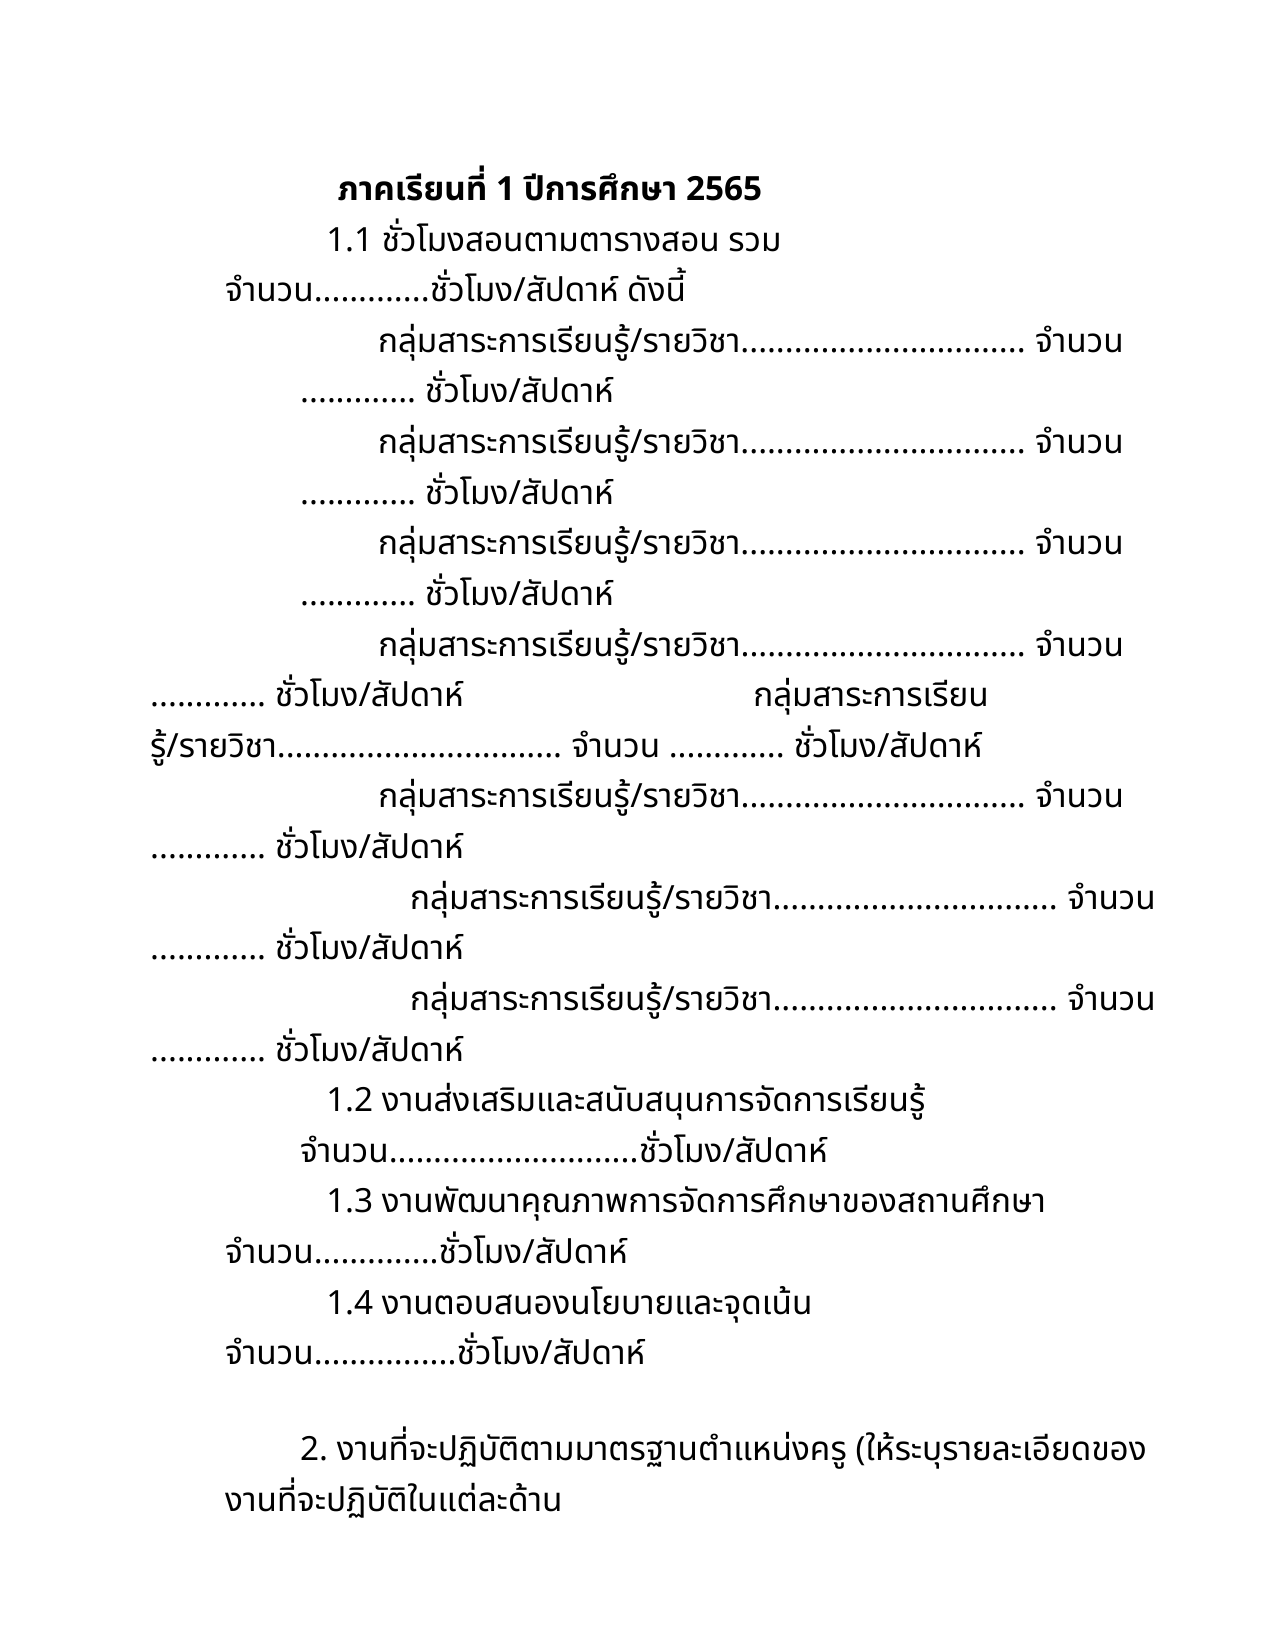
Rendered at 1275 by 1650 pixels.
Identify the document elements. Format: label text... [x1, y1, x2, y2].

text 2. งานที่จะปฏิบัติตามมาตรฐานตำแหน่งครู (ให้ระบุรายละเอียดของงานที่จะปฏิบัติในแต่ละด้าน [225, 1425, 1169, 1526]
text กลุ่มสาระการเรียนรู้/รายวิชา................................ จำนวน ............. ชั่วโมง/สัปดาห์ กลุ่มสาระการเรียนรู้/รายวิชา................................ จำนวน ............. ชั่วโมง/สัปดาห์ [150, 620, 1169, 772]
list ภาคเรียนที่ 1 ปีการศึกษา 2565 [337, 165, 1169, 215]
text 1.2 งานส่งเสริมและสนับสนุนการจัดการเรียนรู้ จำนวน............................ชั่วโมง/สัปดาห์ [300, 1076, 1169, 1177]
text กลุ่มสาระการเรียนรู้/รายวิชา................................ จำนวน ............. ชั่วโมง/สัปดาห์ [150, 975, 1169, 1076]
text กลุ่มสาระการเรียนรู้/รายวิชา................................ จำนวน ............. ชั่วโมง/สัปดาห์ [300, 317, 1169, 418]
text กลุ่มสาระการเรียนรู้/รายวิชา................................ จำนวน ............. ชั่วโมง/สัปดาห์ [150, 772, 1169, 873]
text กลุ่มสาระการเรียนรู้/รายวิชา................................ จำนวน ............. ชั่วโมง/สัปดาห์ [300, 418, 1169, 519]
text 1.4 งานตอบสนองนโยบายและจุดเน้น จำนวน................ชั่วโมง/สัปดาห์ [225, 1278, 1169, 1380]
text กลุ่มสาระการเรียนรู้/รายวิชา................................ จำนวน ............. ชั่วโมง/สัปดาห์ [150, 873, 1169, 975]
text 1.3 งานพัฒนาคุณภาพการจัดการศึกษาของสถานศึกษา จำนวน..............ชั่วโมง/สัปดาห์ [225, 1177, 1169, 1278]
text 1.1 ชั่วโมงสอนตามตารางสอน รวมจำนวน.............ชั่วโมง/สัปดาห์ ดังนี้ [225, 215, 1169, 317]
text กลุ่มสาระการเรียนรู้/รายวิชา................................ จำนวน ............. ชั่วโมง/สัปดาห์ [300, 519, 1169, 620]
